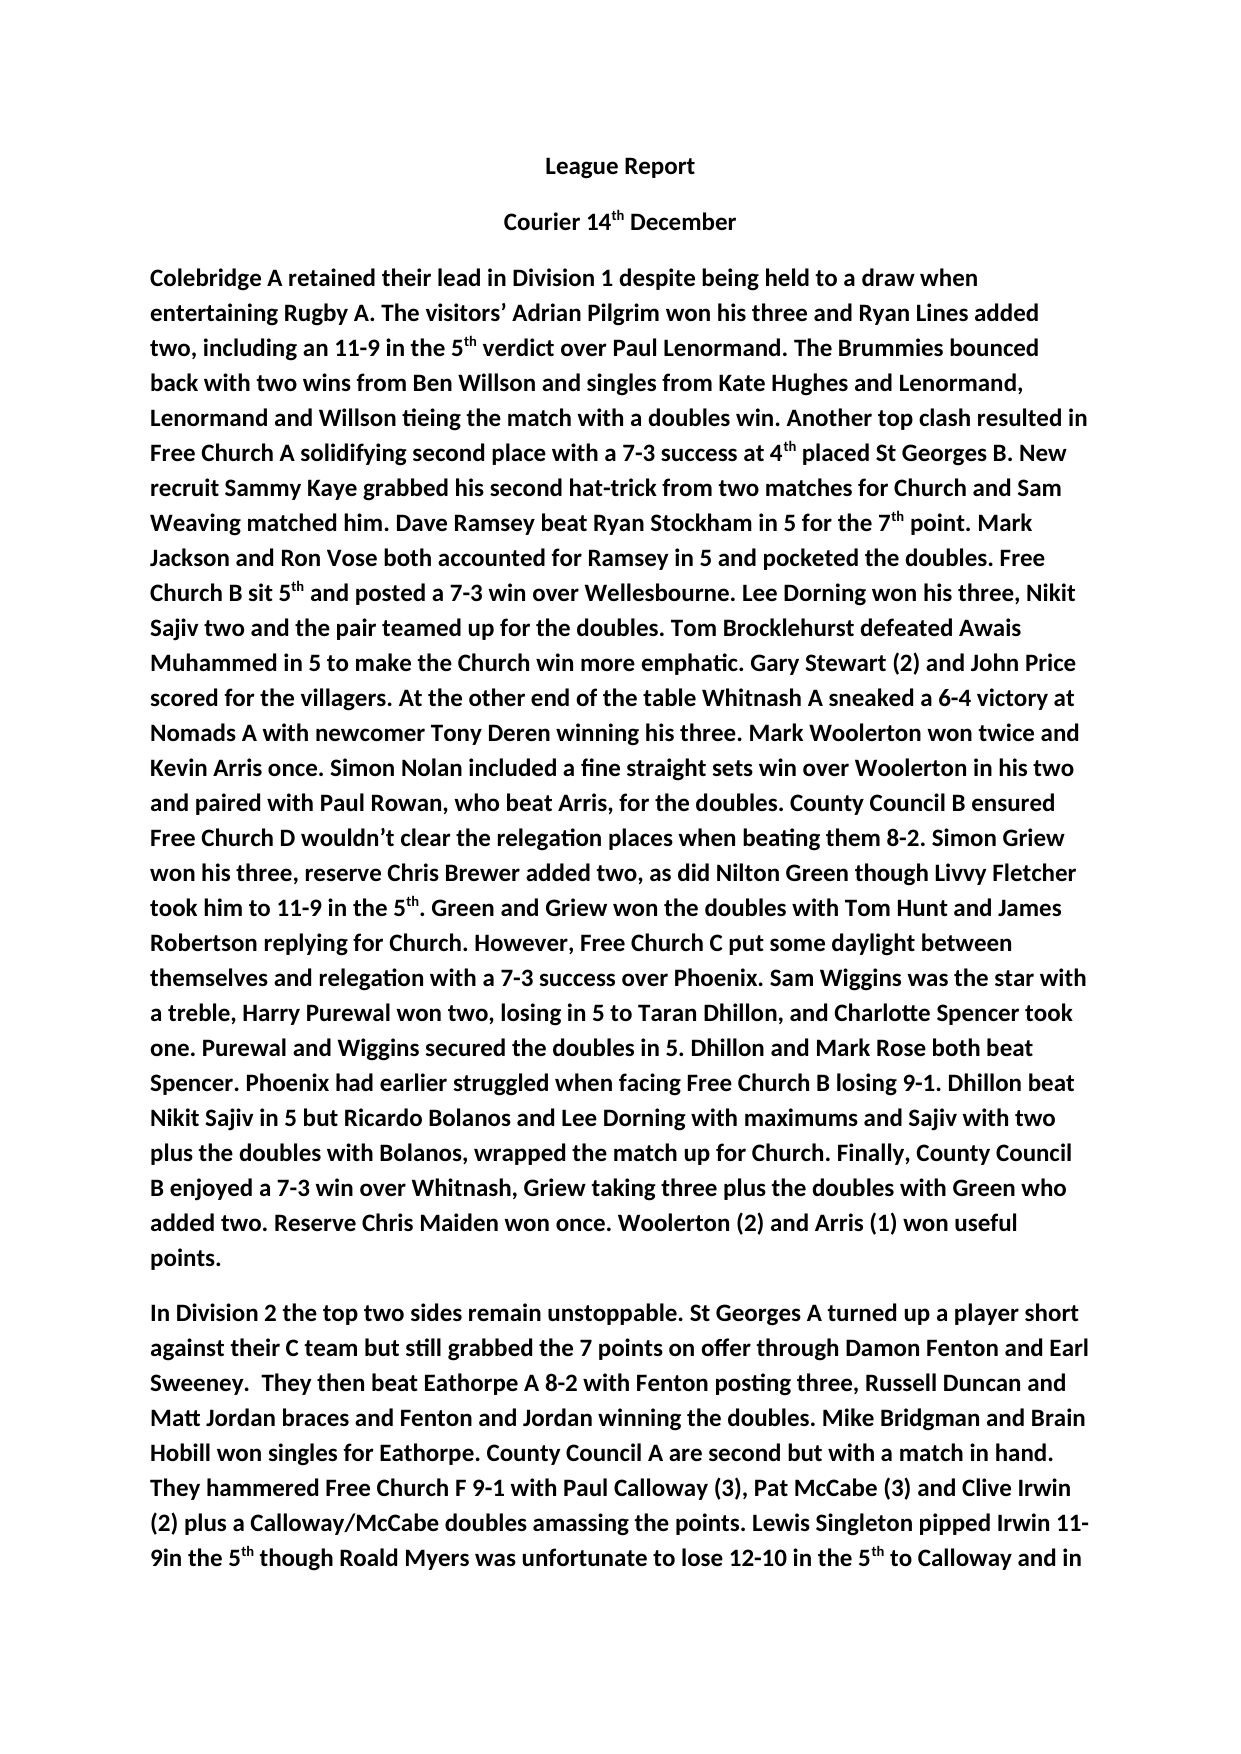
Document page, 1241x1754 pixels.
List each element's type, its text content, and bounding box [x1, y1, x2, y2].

text League Report [150, 150, 1090, 181]
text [150, 1297, 1090, 1573]
text Colebridge A retained their lead in Division 1 despite being held to a draw when entertaining Rugby A. The visitors’ Adrian Pilgrim won his three and Ryan Lines added two, including an 11-9 in the 5th verdict over Paul Lenormand. The Brummies bounced back with two wins from Ben Willson and singles from Kate Hughes and Lenormand, Lenormand and Willson tieing the match with a doubles win. Another top clash resulted in Free Church A solidifying second place with a 7-3 success at 4th placed St Georges B. New recruit Sammy Kaye grabbed his second hat-trick from two matches for Church and Sam Weaving matched him. Dave Ramsey beat Ryan Stockham in 5 for the 7th point. Mark Jackson and Ron Vose both accounted for Ramsey in 5 and pocketed the doubles. Free Church B sit 5th and posted a 7-3 win over Wellesbourne. Lee Dorning won his three, Nikit Sajiv two and the pair teamed up for the doubles. Tom Brocklehurst defeated Awais Muhammed in 5 to make the Church win more emphatic. Gary Stewart (2) and John Price scored for the villagers. At the other end of the table Whitnash A sneaked a 6-4 victory at Nomads A with newcomer Tony Deren winning his three. Mark Woolerton won twice and Kevin Arris once. Simon Nolan included a fine straight sets win over Woolerton in his two and paired with Paul Rowan, who beat Arris, for the doubles. County Council B ensured Free Church D wouldn’t clear the relegation places when beating them 8-2. Simon Griew won his three, reserve Chris Brewer added two, as did Nilton Green though Livvy Fletcher took him to 11-9 in the 5th. Green and Griew won the doubles with Tom Hunt and James Robertson replying for Church. However, Free Church C put some daylight between themselves and relegation with a 7-3 success over Phoenix. Sam Wiggins was the star with a treble, Harry Purewal won two, losing in 5 to Taran Dhillon, and Charlotte Spencer took one. Purewal and Wiggins secured the doubles in 5. Dhillon and Mark Rose both beat Spencer. Phoenix had earlier struggled when facing Free Church B losing 9-1. Dhillon beat Nikit Sajiv in 5 but Ricardo Bolanos and Lee Dorning with maximums and Sajiv with two plus the doubles with Bolanos, wrapped the match up for Church. Finally, County Council B enjoyed a 7-3 win over Whitnash, Griew taking three plus the doubles with Green who added two. Reserve Chris Maiden won once. Woolerton (2) and Arris (1) won useful points. [150, 262, 1090, 1272]
text Courier 14th December [150, 206, 1090, 236]
